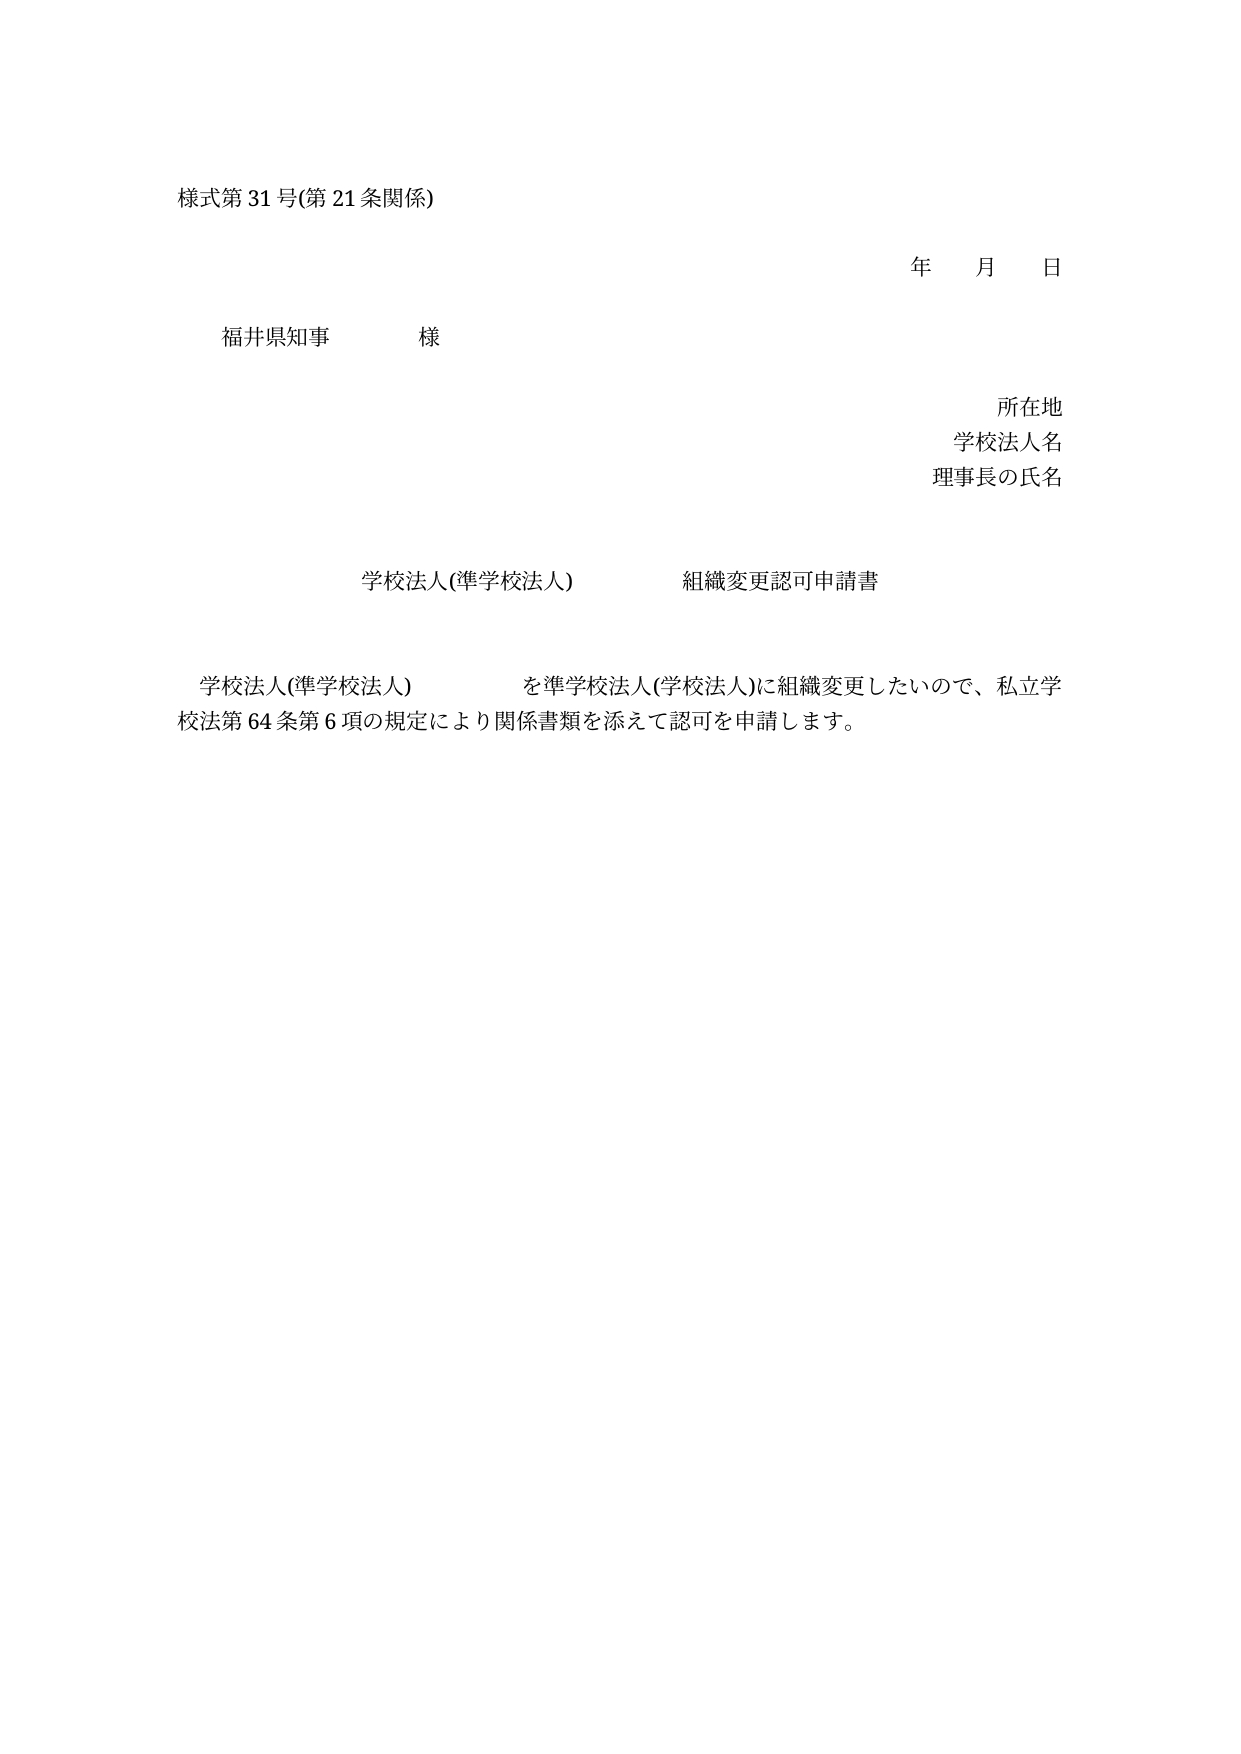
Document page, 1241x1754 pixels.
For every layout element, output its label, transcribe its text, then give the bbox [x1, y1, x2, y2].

text 様式第31号(第21条関係) [177, 179, 1063, 214]
text 学校法人名 [177, 423, 1063, 458]
text 学校法人(準学校法人) を準学校法人(学校法人)に組織変更したいので、私立学校法第64条第6項の規定により関係書類を添えて認可を申請します。 [177, 668, 1063, 737]
text 所在地 [177, 388, 1063, 423]
text 年 月 日 [177, 249, 1063, 284]
text 理事長の氏名 [177, 458, 1063, 493]
text 学校法人(準学校法人) 組織変更認可申請書 [177, 563, 1063, 598]
text 福井県知事 様 [177, 319, 1063, 353]
